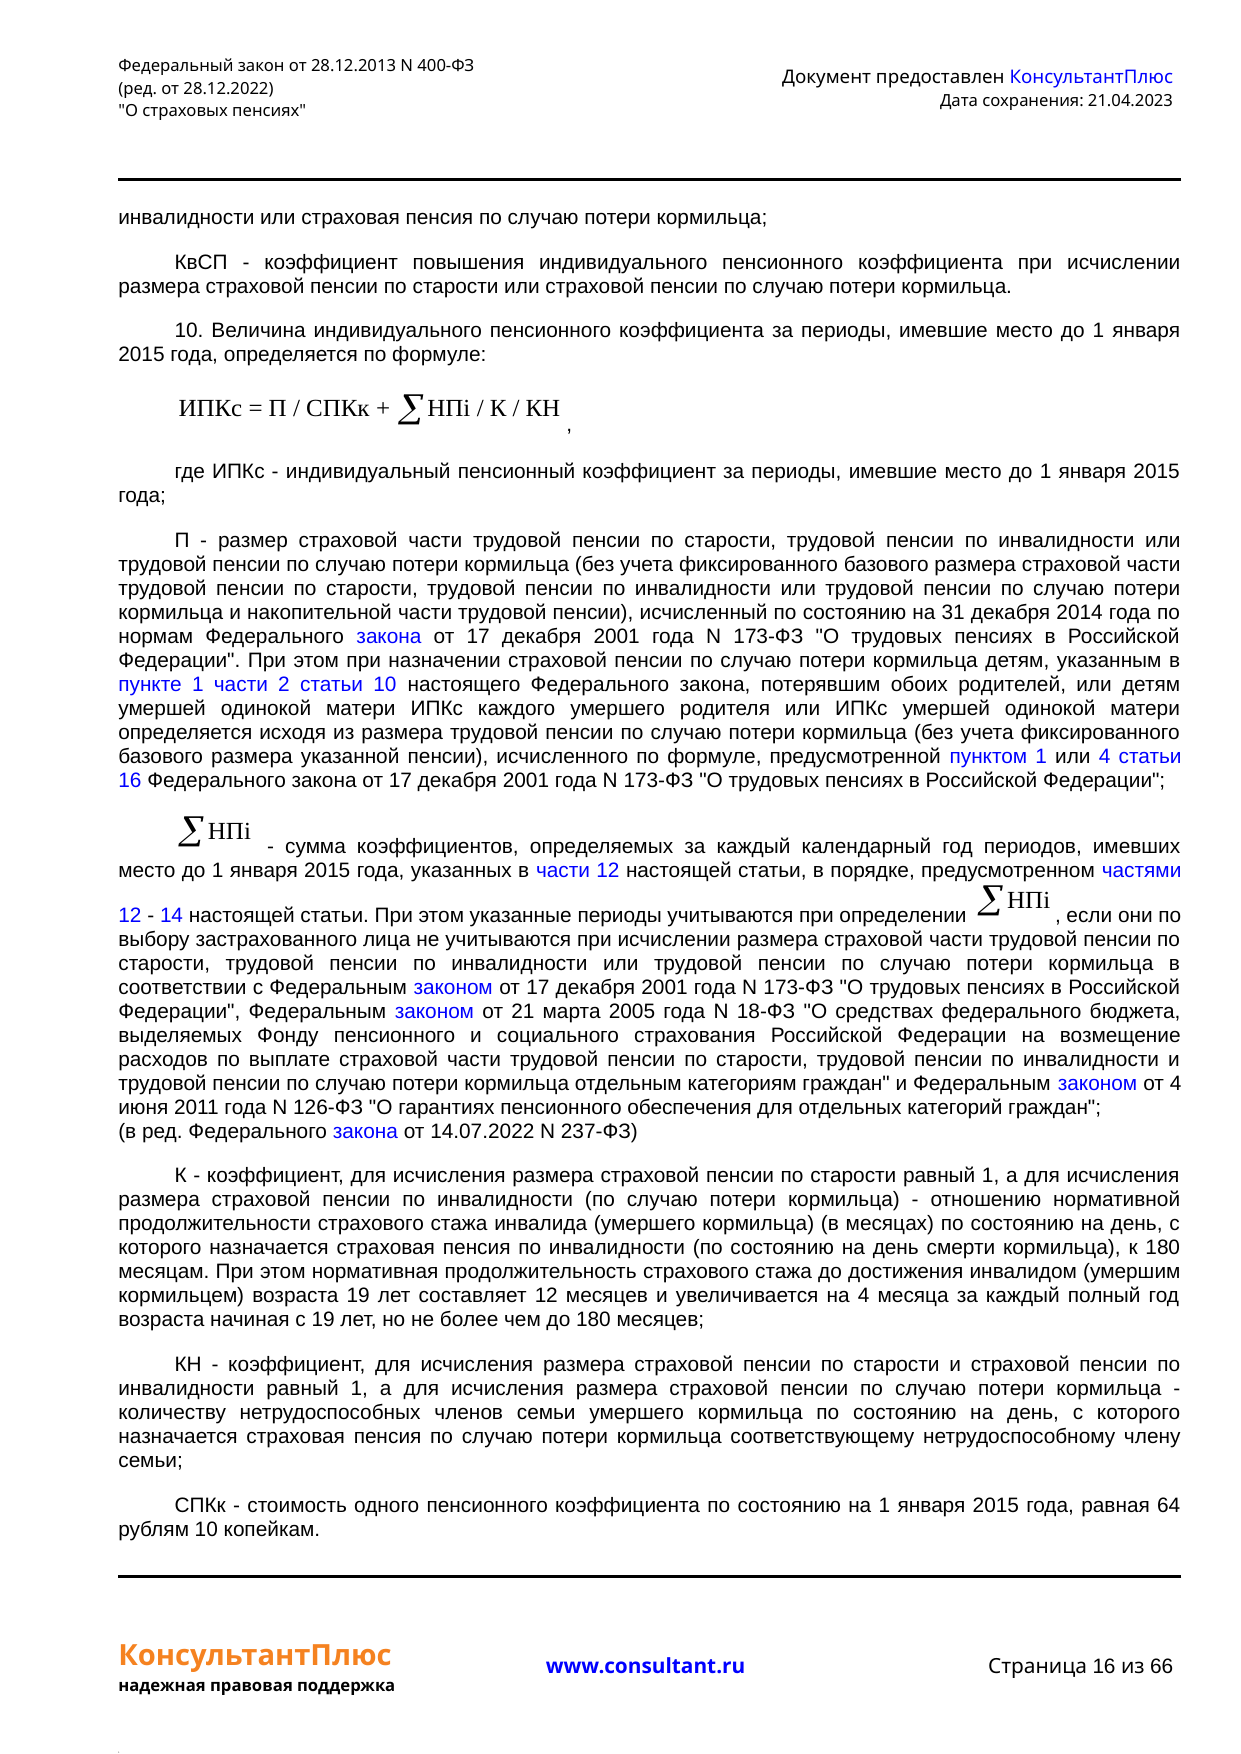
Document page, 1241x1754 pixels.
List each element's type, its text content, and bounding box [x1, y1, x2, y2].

text П - размер страховой части трудовой пенсии по старости, трудовой пенсии по инвалидности или трудовой пенсии по случаю потери кормильца (без учета фиксированного базового размера страховой части трудовой пенсии по старости, трудовой пенсии по инвалидности или трудовой пенсии по случаю потери кормильца и накопительной части трудовой пенсии), исчисленный по состоянию на 31 декабря 2014 года по нормам Федерального закона от 17 декабря 2001 года N 173-ФЗ "О трудовых пенсиях в Российской Федерации". При этом при назначении страховой пенсии по случаю потери кормильца детям, указанным в пункте 1 части 2 статьи 10 настоящего Федерального закона, потерявшим обоих родителей, или детям умершей одинокой матери ИПКс каждого умершего родителя или ИПКс умершей одинокой матери определяется исходя из размера трудовой пенсии по случаю потери кормильца (без учета фиксированного базового размера указанной пенсии), исчисленного по формуле, предусмотренной пунктом 1 или 4 статьи 16 Федерального закона от 17 декабря 2001 года N 173-ФЗ "О трудовых пенсиях в Российской Федерации"; [118, 528, 1181, 792]
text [118, 205, 1181, 229]
text (в ред. Федерального закона от 14.07.2022 N 237-ФЗ) [118, 1118, 1181, 1142]
text 10. Величина индивидуального пенсионного коэффициента за периоды, имевшие место до 1 января 2015 года, определяется по формуле: [118, 318, 1181, 366]
text КН - коэффициент, для исчисления размера страховой пенсии по старости и страховой пенсии по инвалидности равный 1, а для исчисления размера страховой пенсии по случаю потери кормильца - количеству нетрудоспособных членов семьи умершего кормильца по состоянию на день, с которого назначается страховая пенсия по случаю потери кормильца соответствующему нетрудоспособному члену семьи; [118, 1352, 1181, 1472]
text - сумма коэффициентов, определяемых за каждый календарный год периодов, имевших место до 1 января 2015 года, указанных в части 12 настоящей статьи, в порядке, предусмотренном частями 12 - 14 настоящей статьи. При этом указанные периоды учитываются при определении , если они по выбору застрахованного лица не учитываются при исчислении размера страховой части трудовой пенсии по старости, трудовой пенсии по инвалидности или трудовой пенсии по случаю потери кормильца в соответствии с Федеральным законом от 17 декабря 2001 года N 173-ФЗ "О трудовых пенсиях в Российской Федерации", Федеральным законом от 21 марта 2005 года N 18-ФЗ "О средствах федерального бюджета, выделяемых Фонду пенсионного и социального страхования Российской Федерации на возмещение расходов по выплате страховой части трудовой пенсии по старости, трудовой пенсии по инвалидности и трудовой пенсии по случаю потери кормильца отдельным категориям граждан" и Федеральным законом от 4 июня 2011 года N 126-ФЗ "О гарантиях пенсионного обеспечения для отдельных категорий граждан"; [118, 812, 1181, 1118]
text , [118, 390, 1181, 435]
text КвСП - коэффициент повышения индивидуального пенсионного коэффициента при исчислении размера страховой пенсии по старости или страховой пенсии по случаю потери кормильца. [118, 249, 1181, 297]
text где ИПКс - индивидуальный пенсионный коэффициент за периоды, имевшие место до 1 января 2015 года; [118, 459, 1181, 507]
text К - коэффициент, для исчисления размера страховой пенсии по старости равный 1, а для исчисления размера страховой пенсии по инвалидности (по случаю потери кормильца) - отношению нормативной продолжительности страхового стажа инвалида (умершего кормильца) (в месяцах) по состоянию на день, с которого назначается страховая пенсия по инвалидности (по состоянию на день смерти кормильца), к 180 месяцам. При этом нормативная продолжительность страхового стажа до достижения инвалидом (умершим кормильцем) возраста 19 лет составляет 12 месяцев и увеличивается на 4 месяца за каждый полный год возраста начиная с 19 лет, но не более чем до 180 месяцев; [118, 1163, 1181, 1331]
text СПКк - стоимость одного пенсионного коэффициента по состоянию на 1 января 2015 года, равная 64 рублям 10 копейкам. [118, 1492, 1181, 1540]
